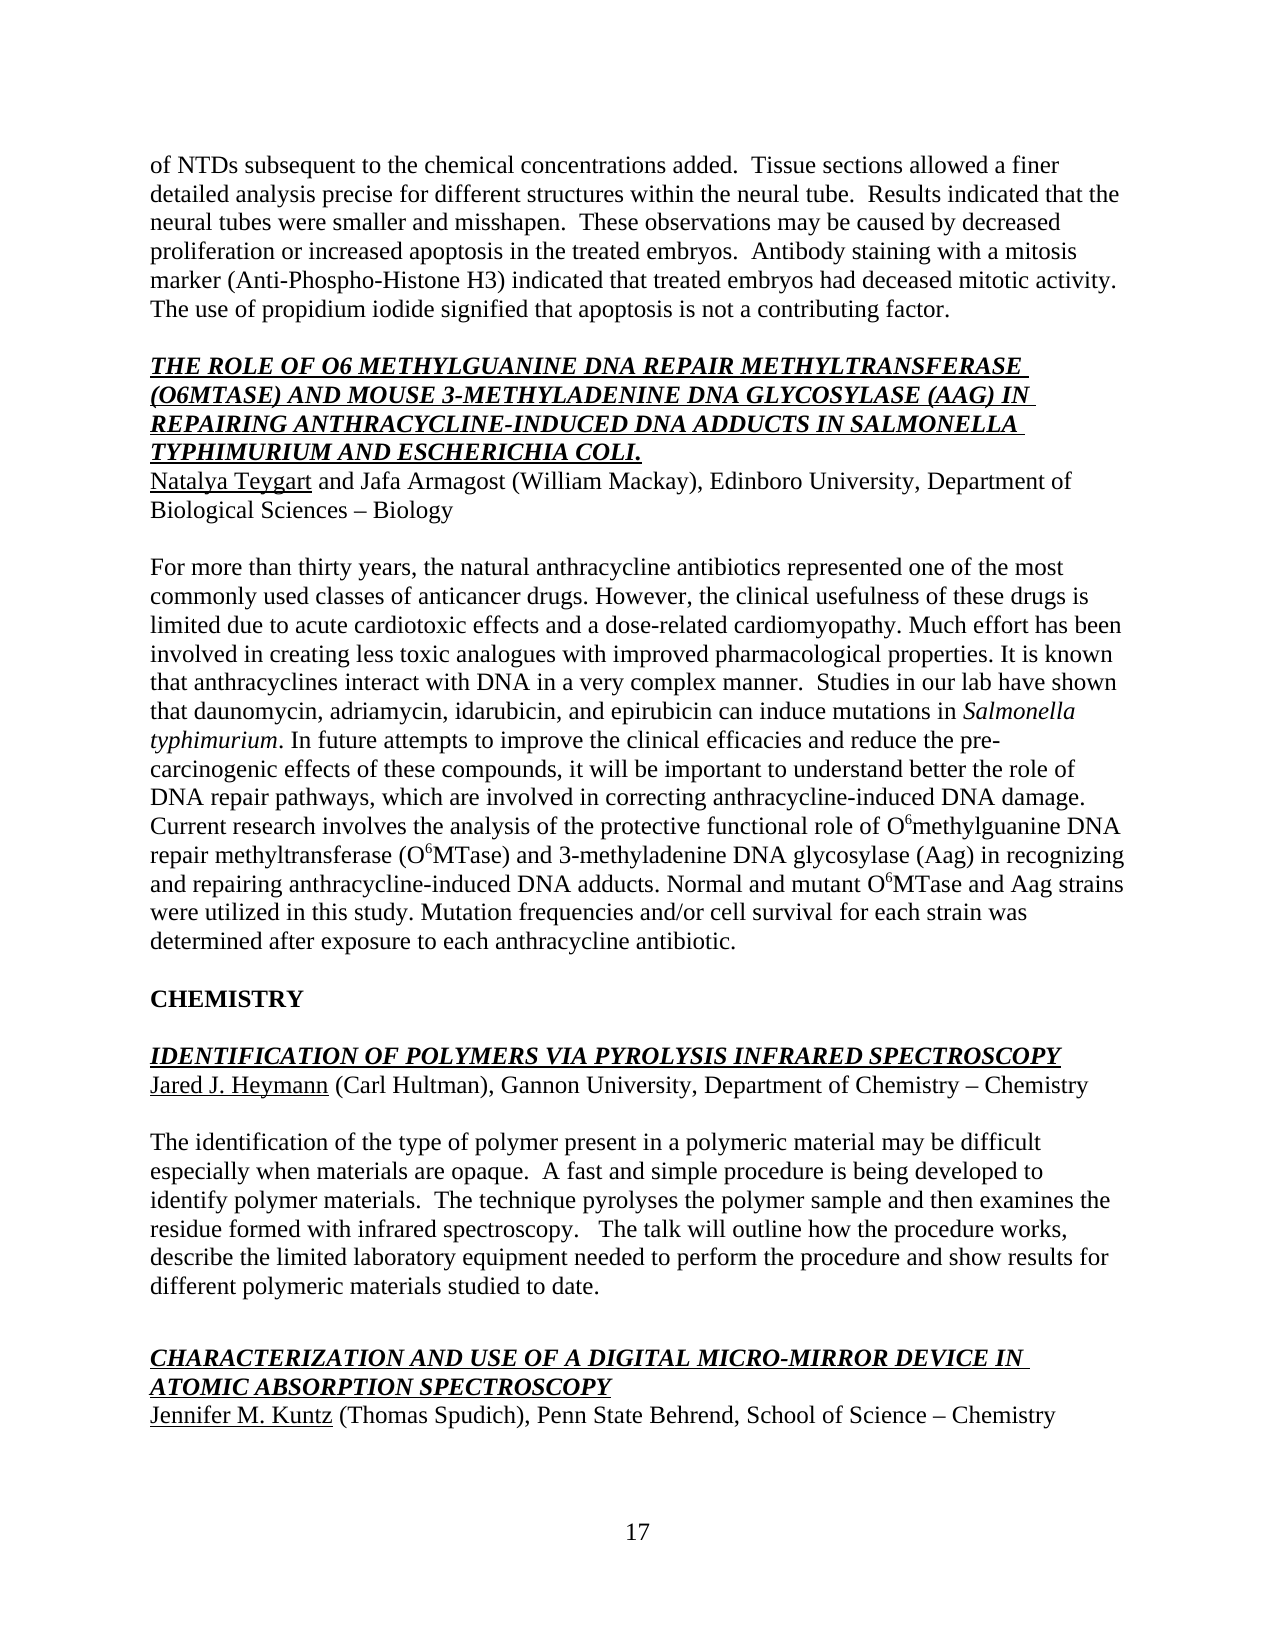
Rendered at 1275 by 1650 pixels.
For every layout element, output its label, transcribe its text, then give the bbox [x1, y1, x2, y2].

text Natalya Teygart and Jafa Armagost (William Mackay), Edinboro University, Department of Biological Sciences – Biology [150, 466, 1125, 524]
text Jared J. Heymann (Carl Hultman), , Department of Chemistry – Chemistry [150, 1070, 1125, 1099]
subtitle Characterization and Use of a Digital Micro-Mirror Device in Atomic Absorption Spectroscopy [150, 1343, 1125, 1401]
subtitle The Role of O6 Methylguanine DNA Repair Methyltransferase (O6MTase) and Mouse 3-Methyladenine DNA Glycosylase (Aag) in Repairing Anthracycline-Induced DNA Adducts in Salmonella typhimurium and Escherichia coli. [150, 351, 1125, 466]
text Jennifer M. Kuntz (Thomas Spudich), Behrend, – Chemistry [150, 1401, 1125, 1429]
text The identification of the type of polymer present in a polymeric material may be difficult especially when materials are opaque. A fast and simple procedure is being developed to identify polymer materials. The technique pyrolyses the polymer sample and then examines the residue formed with infrared spectroscopy. The talk will outline how the procedure works, describe the limited laboratory equipment needed to perform the procedure and show results for different polymeric materials studied to date. [150, 1127, 1125, 1300]
subtitle Identification of Polymers Via Pyrolysis Infrared Spectroscopy [150, 1041, 1125, 1070]
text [150, 150, 1125, 322]
text For more than thirty years, the natural anthracycline antibiotics represented one of the most commonly used classes of anticancer drugs. However, the clinical usefulness of these drugs is limited due to acute cardiotoxic effects and a dose-related cardiomyopathy. Much effort has been involved in creating less toxic analogues with improved pharmacological properties. It is known that anthracyclines interact with DNA in a very complex manner. Studies in our lab have shown that daunomycin, adriamycin, idarubicin, and epirubicin can induce mutations in Salmonella typhimurium. In future attempts to improve the clinical efficacies and reduce the pre-carcinogenic effects of these compounds, it will be important to understand better the role of DNA repair pathways, which are involved in correcting anthracycline-induced DNA damage. Current research involves the analysis of the protective functional role of O6methylguanine DNA repair methyltransferase (O6MTase) and 3-methyladenine DNA glycosylase (Aag) in recognizing and repairing anthracycline-induced DNA adducts. and mutant O6MTase and Aag strains were utilized in this study. Mutation frequencies and/or cell survival for each strain was determined after exposure to each anthracycline antibiotic. [150, 552, 1125, 955]
subtitle CHEMISTRY [150, 984, 1125, 1012]
